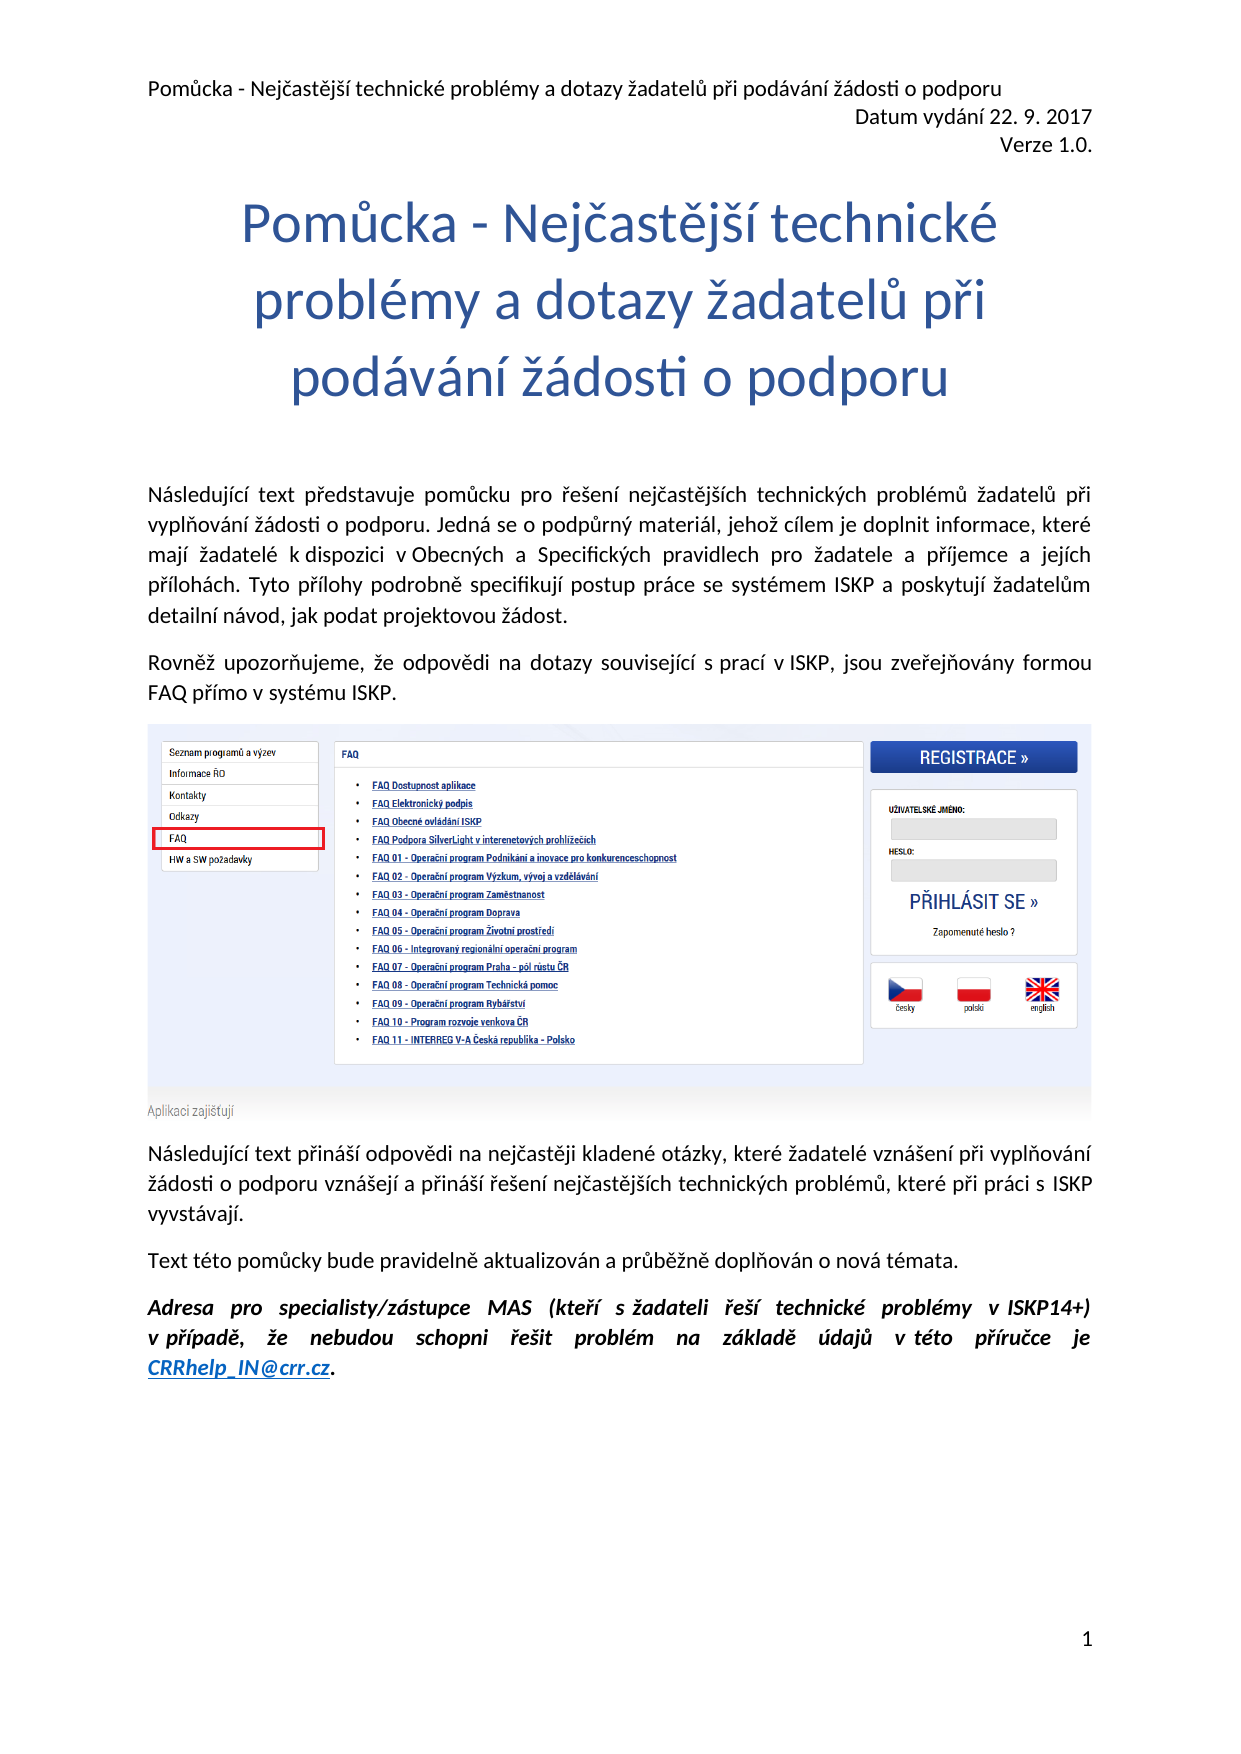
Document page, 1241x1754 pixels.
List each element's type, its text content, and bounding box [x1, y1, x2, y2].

text Text této pomůcky bude pravidelně aktualizován a průběžně doplňován o nová témata. [148, 1246, 1093, 1274]
text Následující text přináší odpovědi na nejčastěji kladené otázky, které žadatelé vznášení při vyplňování žádosti o podporu vznášejí a přináší řešení nejčastějších technických problémů, které při práci s ISKP vyvstávají. [148, 1139, 1093, 1227]
text Pomůcka - Nejčastější technické problémy a dotazy žadatelů při podávání žádosti o podporu [148, 186, 1093, 411]
text Adresa pro specialisty/zástupce MAS (kteří s žadateli řeší technické problémy v ISKP14+) v případě, že nebudou schopni řešit problém na základě údajů v této příručce je CRRhelp_IN@crr.cz. [148, 1293, 1093, 1382]
picture [147, 724, 1092, 1121]
text Následující text představuje pomůcku pro řešení nejčastějších technických problémů žadatelů při vyplňování žádosti o podporu. Jedná se o podpůrný materiál, jehož cílem je doplnit informace, které mají žadatelé k dispozici v Obecných a Specifických pravidlech pro žadatele a příjemce a jejích přílohách. Tyto přílohy podrobně specifikují postup práce se systémem ISKP a poskytují žadatelům detailní návod, jak podat projektovou žádost. [148, 480, 1093, 629]
text Rovněž upozorňujeme, že odpovědi na dotazy související s prací v ISKP, jsou zveřejňovány formou FAQ přímo v systému ISKP. [148, 648, 1093, 706]
